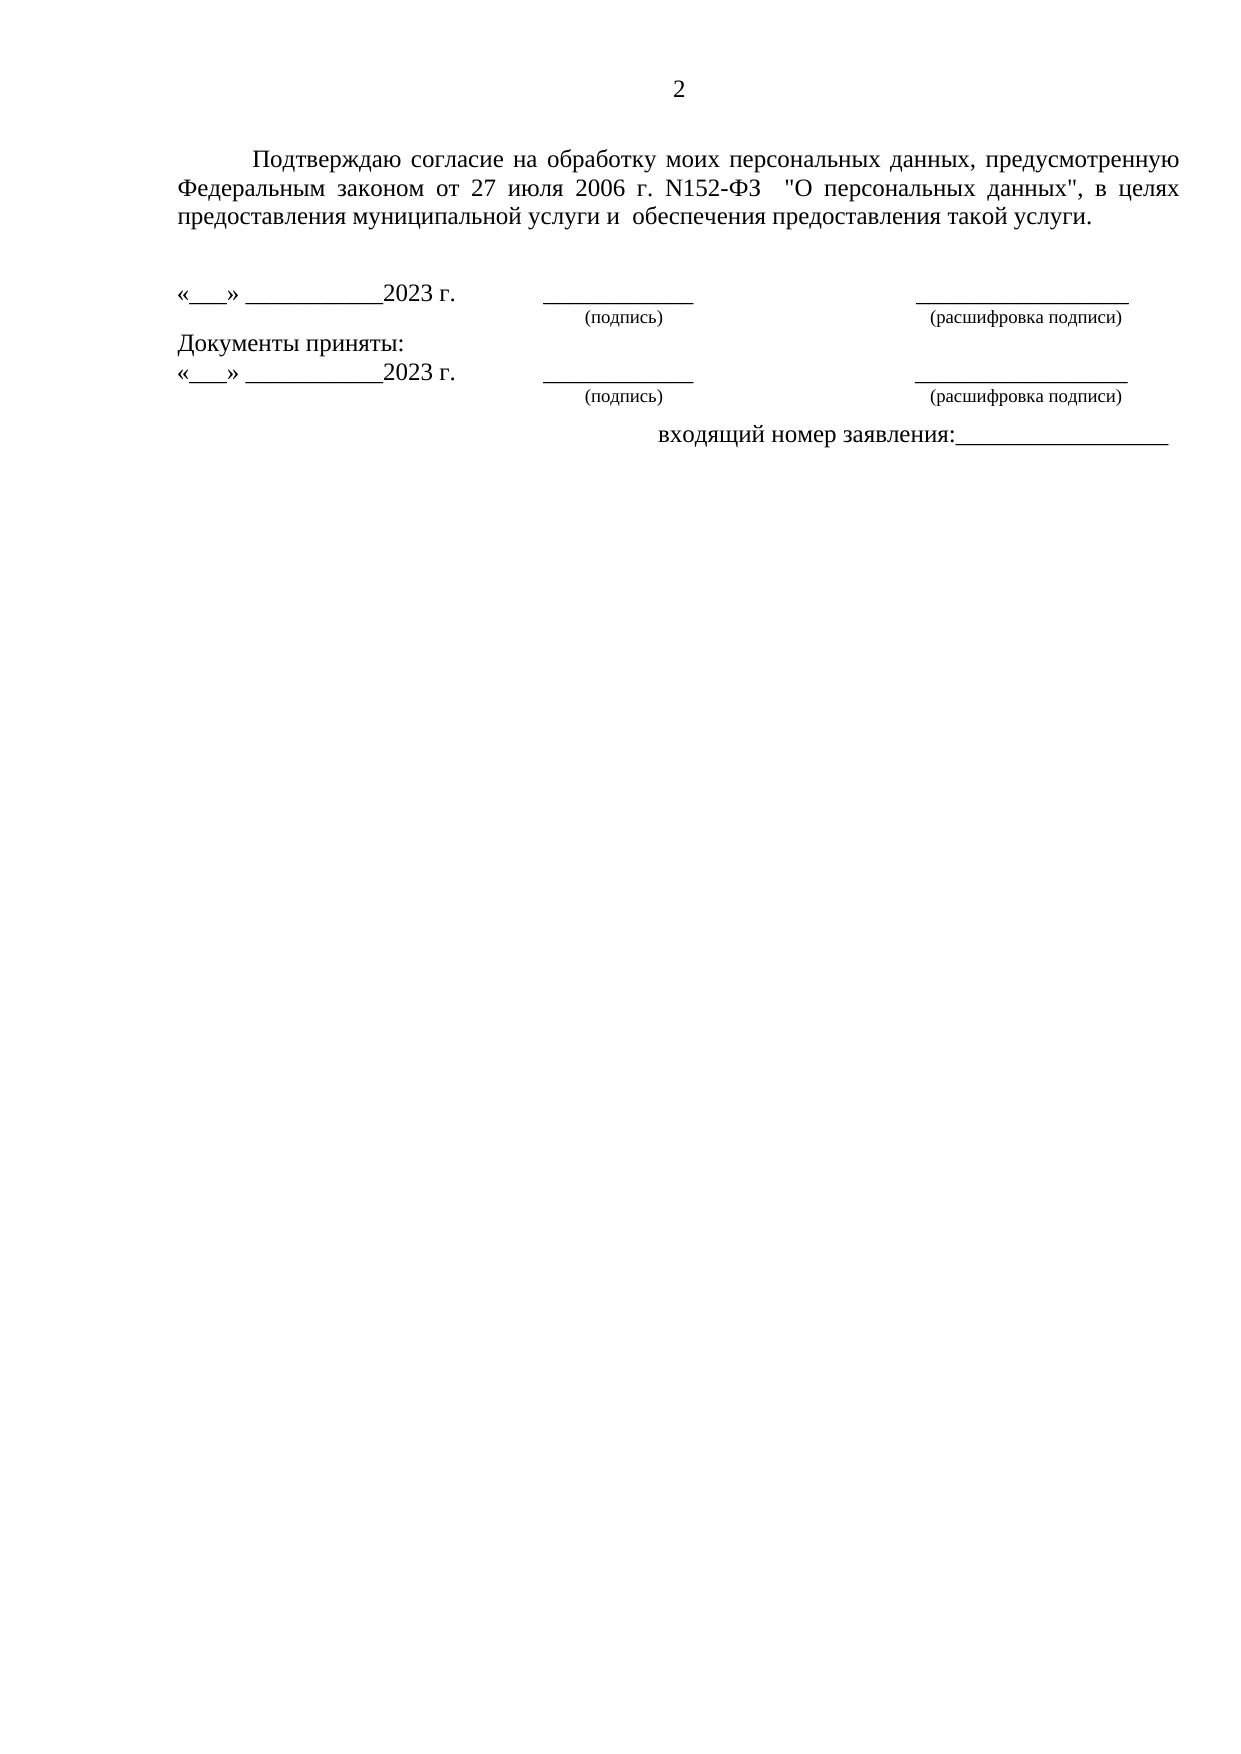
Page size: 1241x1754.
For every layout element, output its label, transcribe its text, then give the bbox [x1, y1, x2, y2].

text (подпись) (расшифровка подписи) [398, 385, 1181, 407]
text «___» ___________2023 г. ____________ _________________ [177, 278, 1181, 306]
text входящий номер заявления:_________________ [177, 419, 1181, 448]
text Подтверждаю согласие на обработку моих персональных данных, предусмотренную Федеральным законом от 27 июля 2006 г. N152-ФЗ "О персональных данных", в целях предоставления муниципальной услуги и обеспечения предоставления такой услуги. [177, 144, 1181, 230]
text «___» ___________2023 г. ____________ _________________ [177, 357, 1181, 385]
text (подпись) (расшифровка подписи) [398, 306, 1181, 328]
text Документы приняты: [177, 328, 1181, 357]
